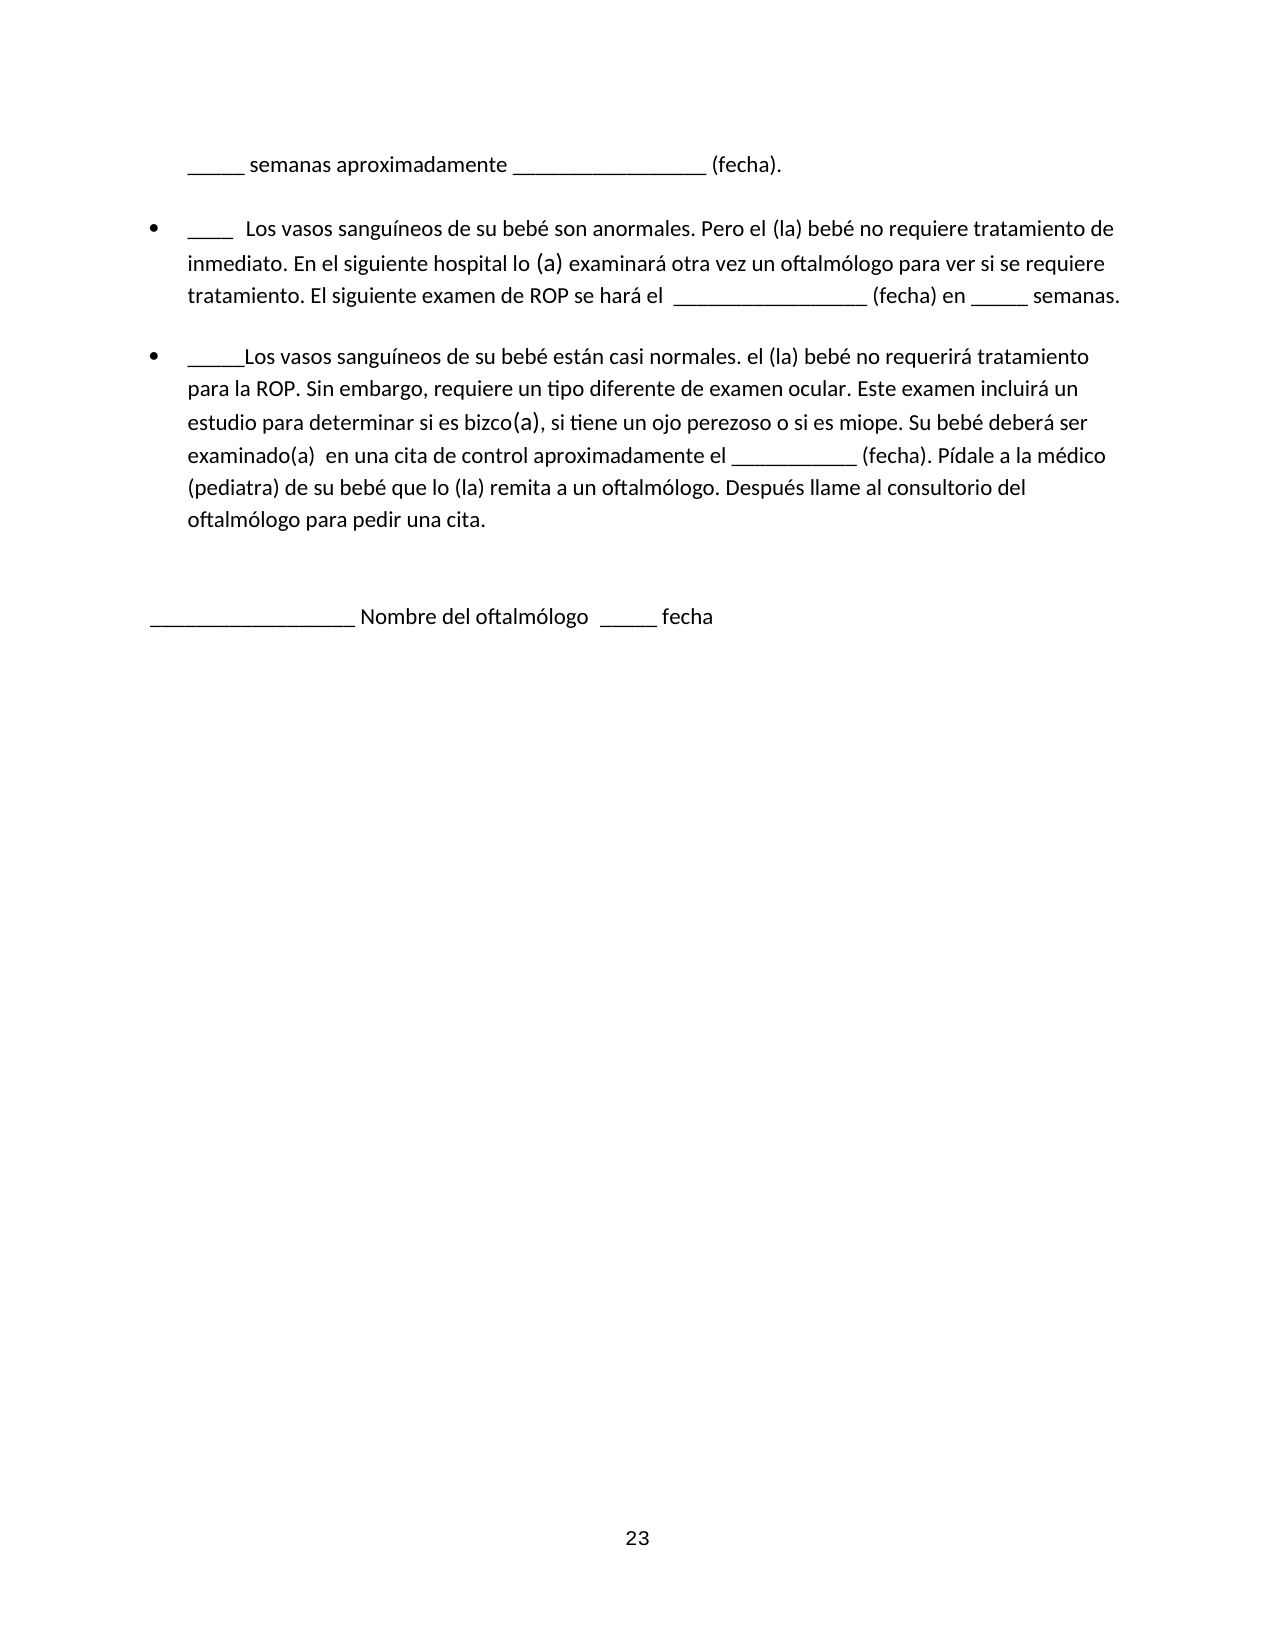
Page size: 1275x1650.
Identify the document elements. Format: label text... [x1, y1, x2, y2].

list ____ Los vasos sanguíneos de su bebé son anormales. Pero el (la) bebé no requiere tratamiento de inmediato. En el siguiente hospital lo (a) examinará otra vez un oftalmólogo para ver si se requiere tratamiento. El siguiente examen de ROP se hará el _________________ (fecha) en _____ semanas. [150, 214, 1125, 309]
list _____Los vasos sanguíneos de su bebé están casi normales. el (la) bebé no requerirá tratamiento para la ROP. Sin embargo, requiere un tipo diferente de examen ocular. Este examen incluirá un estudio para determinar si es bizco(a), si tiene un ojo perezoso o si es miope. Su bebé deberá ser examinado(a) en una cita de control aproximadamente el ___________ (fecha). Pídale a la médico (pediatra) de su bebé que lo (la) remita a un oftalmólogo. Después llame al consultorio del oftalmólogo para pedir una cita. [150, 342, 1125, 533]
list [150, 150, 1125, 178]
text __________________ Nombre del oftalmólogo _____ fecha [150, 602, 1125, 630]
